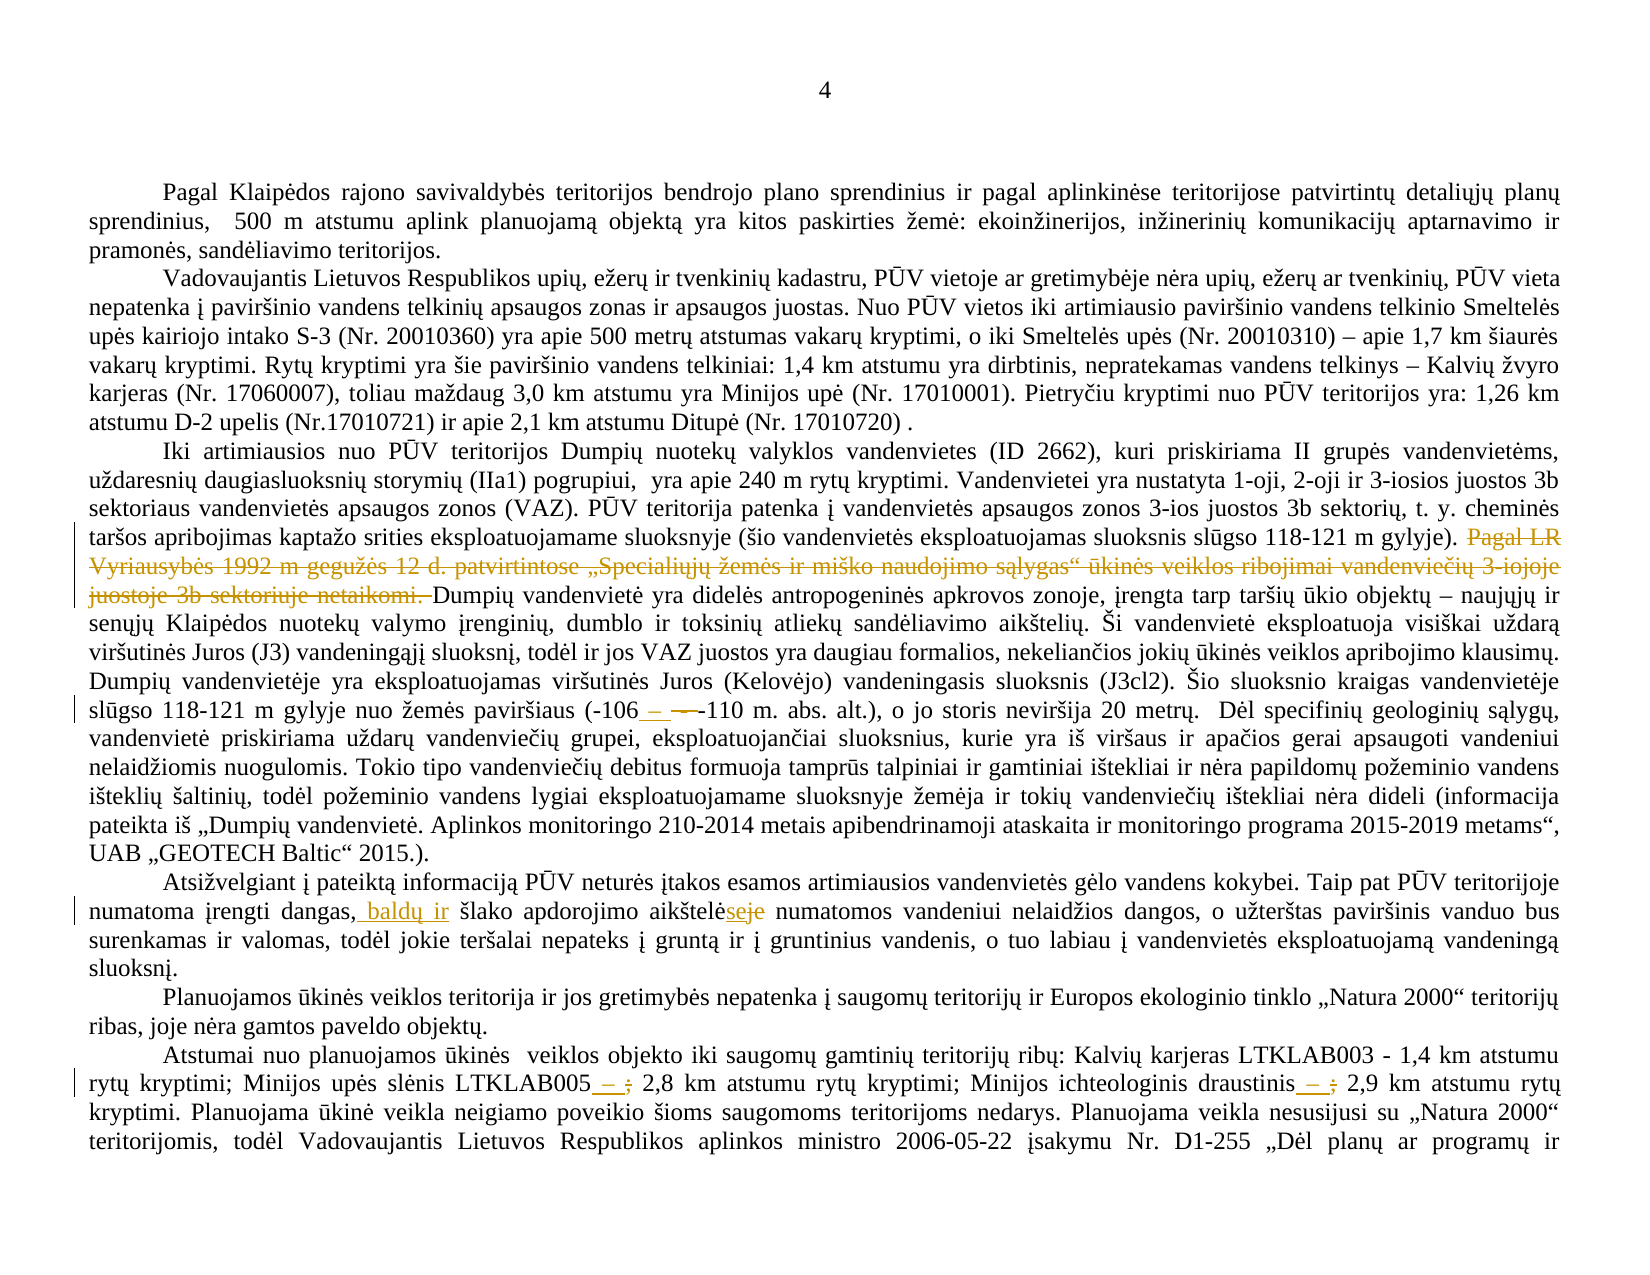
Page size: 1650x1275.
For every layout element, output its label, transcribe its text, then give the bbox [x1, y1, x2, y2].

text Planuojamos ūkinės veiklos teritorija ir jos gretimybės nepatenka į saugomų teritorijų ir Europos ekologinio tinklo „Natura 2000“ teritorijų ribas, joje nėra gamtos paveldo objektų. [89, 982, 1561, 1040]
text Pagal Klaipėdos rajono savivaldybės teritorijos bendrojo plano sprendinius ir pagal aplinkinėse teritorijose patvirtintų detaliųjų planų sprendinius, 500 m atstumu aplink planuojamą objektą yra kitos paskirties žemė: ekoinžinerijos, inžinerinių komunikacijų aptarnavimo ir pramonės, sandėliavimo teritorijos. [89, 177, 1561, 263]
text Atsižvelgiant į pateiktą informaciją PŪV neturės įtakos esamos artimiausios vandenvietės gėlo vandens kokybei. Taip pat PŪV teritorijoje numatoma įrengti dangas, šlako apdorojimo aikštelė numatomos vandeniui nelaidžios dangos, o užterštas paviršinis vanduo bus surenkamas ir valomas, todėl jokie teršalai nepateks į gruntą ir į gruntinius vandenis, o tuo labiau į vandenvietės eksploatuojamą vandeningą sluoksnį. [89, 867, 1561, 982]
text Vadovaujantis Lietuvos Respublikos upių, ežerų ir tvenkinių kadastru, PŪV vietoje ar gretimybėje nėra upių, ežerų ar tvenkinių, PŪV vieta nepatenka į paviršinio vandens telkinių apsaugos zonas ir apsaugos juostas. Nuo PŪV vietos iki artimiausio paviršinio vandens telkinio Smeltelės upės kairiojo intako S-3 (Nr. 20010360) yra apie 500 metrų atstumas vakarų kryptimi, o iki Smeltelės upės (Nr. 20010310) – apie 1,7 km šiaurės vakarų kryptimi. Rytų kryptimi yra šie paviršinio vandens telkiniai: 1,4 km atstumu yra dirbtinis, nepratekamas vandens telkinys – Kalvių žvyro karjeras (Nr. 17060007), toliau maždaug 3,0 km atstumu yra Minijos upė (Nr. 17010001). Pietryčiu kryptimi nuo PŪV teritorijos yra: 1,26 km atstumu D-2 upelis (Nr.17010721) ir apie 2,1 km atstumu Ditupė (Nr. 17010720) . [89, 263, 1561, 436]
text Iki artimiausios nuo PŪV teritorijos Dumpių nuotekų valyklos vandenvietes (ID 2662), kuri priskiriama II grupės vandenvietėms, uždaresnių daugiasluoksnių storymių (IIa1) pogrupiui, yra apie 240 m rytų kryptimi. Vandenvietei yra nustatyta 1-oji, 2-oji ir 3-iosios juostos 3b sektoriaus vandenvietės apsaugos zonos (VAZ). PŪV teritorija patenka į vandenvietės apsaugos zonos 3-ios juostos 3b sektorių, t. y. cheminės taršos apribojimas kaptažo srities eksploatuojamame sluoksnyje (šio vandenvietės eksploatuojamas sluoksnis slūgso 118-121 m gylyje). Dumpių vandenvietė yra didelės antropogeninės apkrovos zonoje, įrengta tarp taršių ūkio objektų – naujųjų ir senųjų Klaipėdos nuotekų valymo įrenginių, dumblo ir toksinių atliekų sandėliavimo aikštelių. Ši vandenvietė eksploatuoja visiškai uždarą viršutinės Juros (J3) vandeningąjį sluoksnį, todėl ir jos VAZ juostos yra daugiau formalios, nekeliančios jokių ūkinės veiklos apribojimo klausimų. Dumpių vandenvietėje yra eksploatuojamas viršutinės Juros (Kelovėjo) vandeningasis sluoksnis (J3cl2). Šio sluoksnio kraigas vandenvietėje slūgso 118-121 m gylyje nuo žemės paviršiaus (-106-110 m. abs. alt.), o jo storis neviršija 20 metrų. Dėl specifinių geologinių sąlygų, vandenvietė priskiriama uždarų vandenviečių grupei, eksploatuojančiai sluoksnius, kurie yra iš viršaus ir apačios gerai apsaugoti vandeniui nelaidžiomis nuogulomis. Tokio tipo vandenviečių debitus formuoja tamprūs talpiniai ir gamtiniai ištekliai ir nėra papildomų požeminio vandens išteklių šaltinių, todėl požeminio vandens lygiai eksploatuojamame sluoksnyje žemėja ir tokių vandenviečių ištekliai nėra dideli (informacija pateikta iš „Dumpių vandenvietė. Aplinkos monitoringo 210-2014 metais apibendrinamoji ataskaita ir monitoringo programa 2015-2019 metams“, UAB „GEOTECH Baltic“ 2015.). [89, 568, 1561, 867]
text Iki artimiausios nuo PŪV teritorijos Dumpių nuotekų valyklos vandenvietes (ID 2662), kuri priskiriama II grupės vandenvietėms, uždaresnių daugiasluoksnių storymių (IIa1) pogrupiui, yra apie 240 m rytų kryptimi. Vandenvietei yra nustatyta 1-oji, 2-oji ir 3-iosios juostos 3b sektoriaus vandenvietės apsaugos zonos (VAZ). PŪV teritorija patenka į vandenvietės apsaugos zonos 3-ios juostos 3b sektorių, t. y. cheminės taršos apribojimas kaptažo srities eksploatuojamame sluoksnyje (šio vandenvietės eksploatuojamas sluoksnis slūgso 118-121 m gylyje). Dumpių vandenvietė yra didelės antropogeninės apkrovos zonoje, įrengta tarp taršių ūkio objektų – naujųjų ir senųjų Klaipėdos nuotekų valymo įrenginių, dumblo ir toksinių atliekų sandėliavimo aikštelių. Ši vandenvietė eksploatuoja visiškai uždarą viršutinės Juros (J3) vandeningąjį sluoksnį, todėl ir jos VAZ juostos yra daugiau formalios, nekeliančios jokių ūkinės veiklos apribojimo klausimų. Dumpių vandenvietėje yra eksploatuojamas viršutinės Juros (Kelovėjo) vandeningasis sluoksnis (J3cl2). Šio sluoksnio kraigas vandenvietėje slūgso 118-121 m gylyje nuo žemės paviršiaus (-106-110 m. abs. alt.), o jo storis neviršija 20 metrų. Dėl specifinių geologinių sąlygų, vandenvietė priskiriama uždarų vandenviečių grupei, eksploatuojančiai sluoksnius, kurie yra iš viršaus ir apačios gerai apsaugoti vandeniui nelaidžiomis nuogulomis. Tokio tipo vandenviečių debitus formuoja tamprūs talpiniai ir gamtiniai ištekliai ir nėra papildomų požeminio vandens išteklių šaltinių, todėl požeminio vandens lygiai eksploatuojamame sluoksnyje žemėja ir tokių vandenviečių ištekliai nėra dideli (informacija pateikta iš „Dumpių vandenvietė. Aplinkos monitoringo 210-2014 metais apibendrinamoji ataskaita ir monitoringo programa 2015-2019 metams“, UAB „GEOTECH Baltic“ 2015.). [89, 436, 1561, 567]
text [89, 1040, 1561, 1155]
